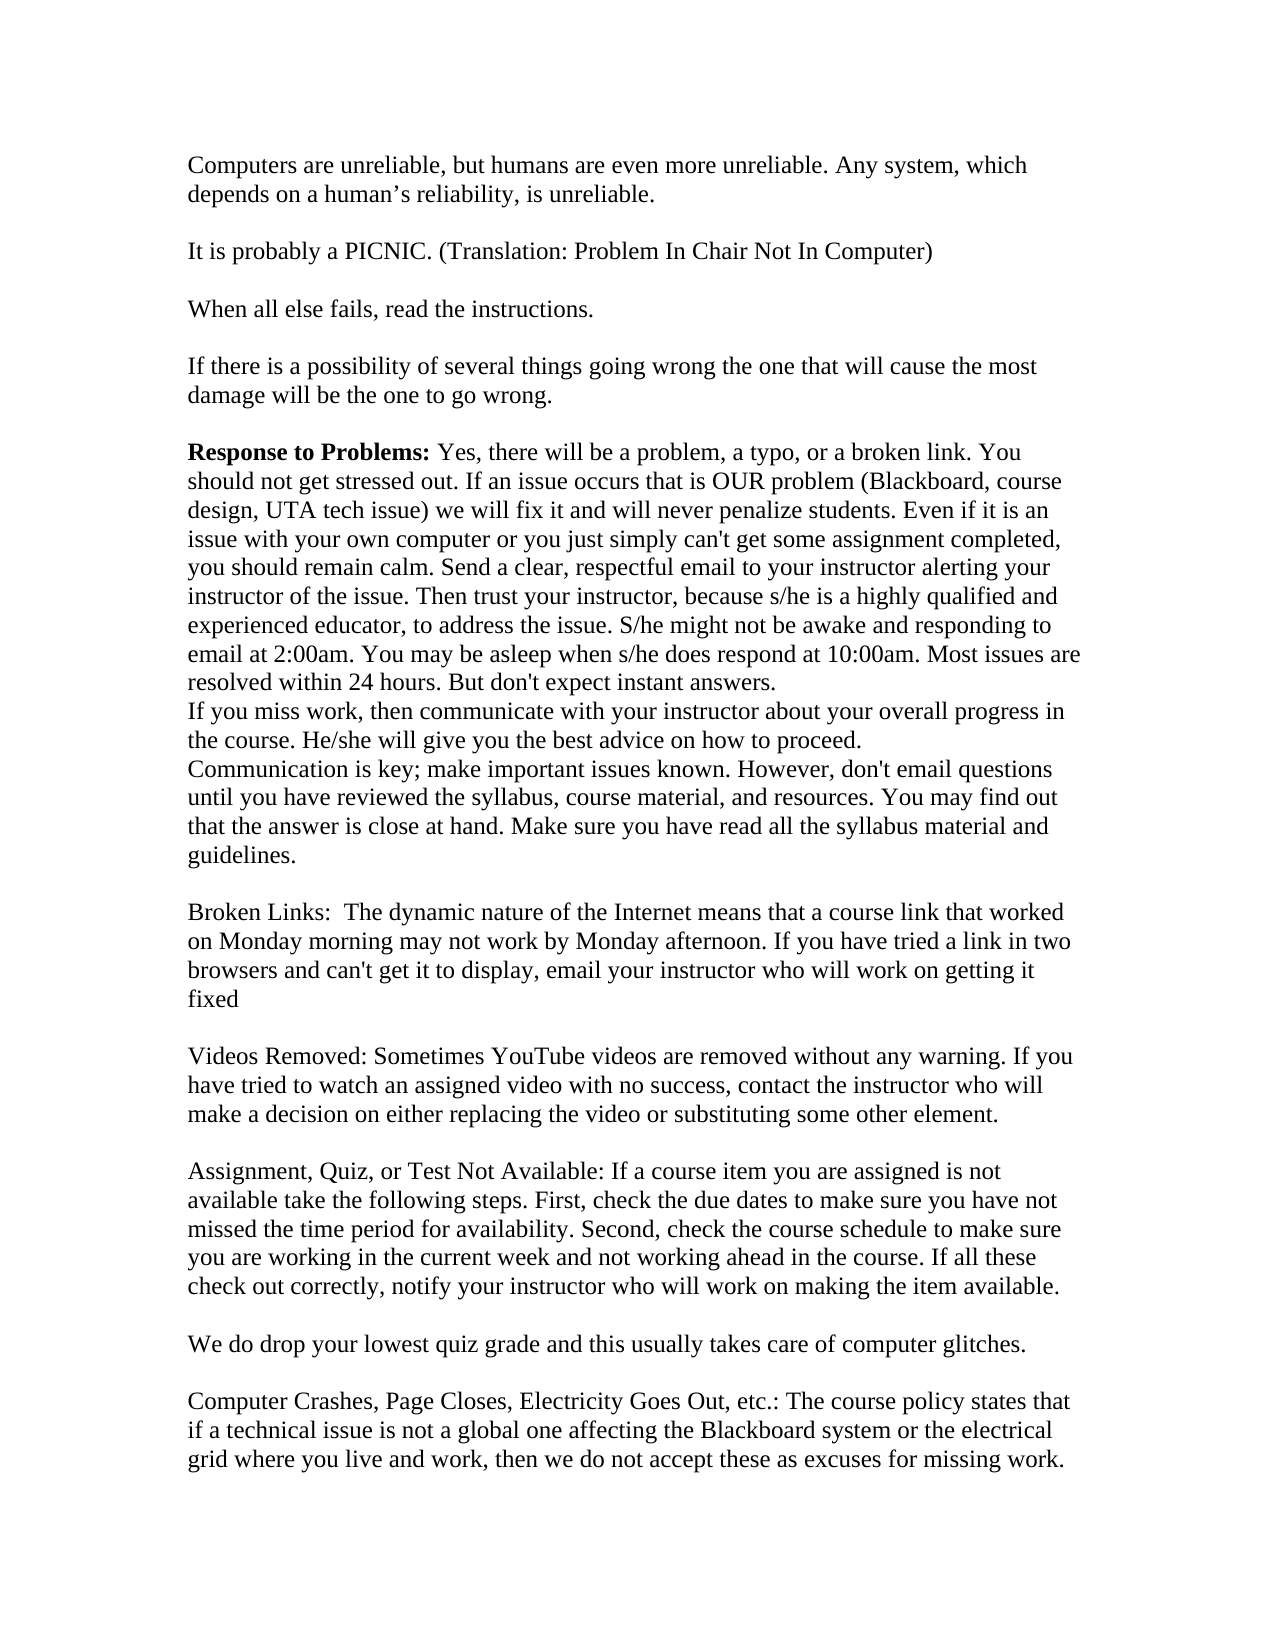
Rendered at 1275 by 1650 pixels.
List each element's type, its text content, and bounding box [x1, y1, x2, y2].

text Videos Removed: Sometimes YouTube videos are removed without any warning. If you have tried to watch an assigned video with no success, contact the instructor who will make a decision on either replacing the video or substituting some other element. [187, 1041, 1087, 1127]
text It is probably a PICNIC. (Translation: Problem In Chair Not In Computer) [187, 236, 1087, 265]
text Computers are unreliable, but humans are even more unreliable. Any system, which depends on a human’s reliability, is unreliable. [187, 150, 1087, 207]
text Broken Links: The dynamic nature of the Internet means that a course link that worked on Monday morning may not work by Monday afternoon. If you have tried a link in two browsers and can't get it to display, email your instructor who will work on getting it fixed [187, 897, 1087, 1012]
text If you miss work, then communicate with your instructor about your overall progress in the course. He/she will give you the best advice on how to proceed. [187, 696, 1087, 754]
text If there is a possibility of several things going wrong the one that will cause the most damage will be the one to go wrong. [187, 351, 1087, 409]
text Communication is key; make important issues known. However, don't email questions until you have reviewed the syllabus, course material, and resources. You may find out that the answer is close at hand. Make sure you have read all the syllabus material and guidelines. [187, 754, 1087, 869]
text Assignment, Quiz, or Test Not Available: If a course item you are assigned is not available take the following steps. First, check the due dates to make sure you have not missed the time period for availability. Second, check the course schedule to make sure you are working in the current week and not working ahead in the course. If all these check out correctly, notify your instructor who will work on making the item available. [187, 1156, 1087, 1300]
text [187, 1386, 1087, 1472]
text When all else fails, read the instructions. [187, 294, 1087, 322]
text Response to Problems: Yes, there will be a problem, a typo, or a broken link. You should not get stressed out. If an issue occurs that is OUR problem (Blackboard, course design, UTA tech issue) we will fix it and will never penalize students. Even if it is an issue with your own computer or you just simply can't get some assignment completed, you should remain calm. Send a clear, respectful email to your instructor alerting your instructor of the issue. Then trust your instructor, because s/he is a highly qualified and experienced educator, to address the issue. S/he might not be awake and responding to email at 2:00am. You may be asleep when s/he does respond at 10:00am. Most issues are resolved within 24 hours. But don't expect instant answers. [187, 437, 1087, 696]
text We do drop your lowest quiz grade and this usually takes care of computer glitches. [187, 1329, 1087, 1357]
